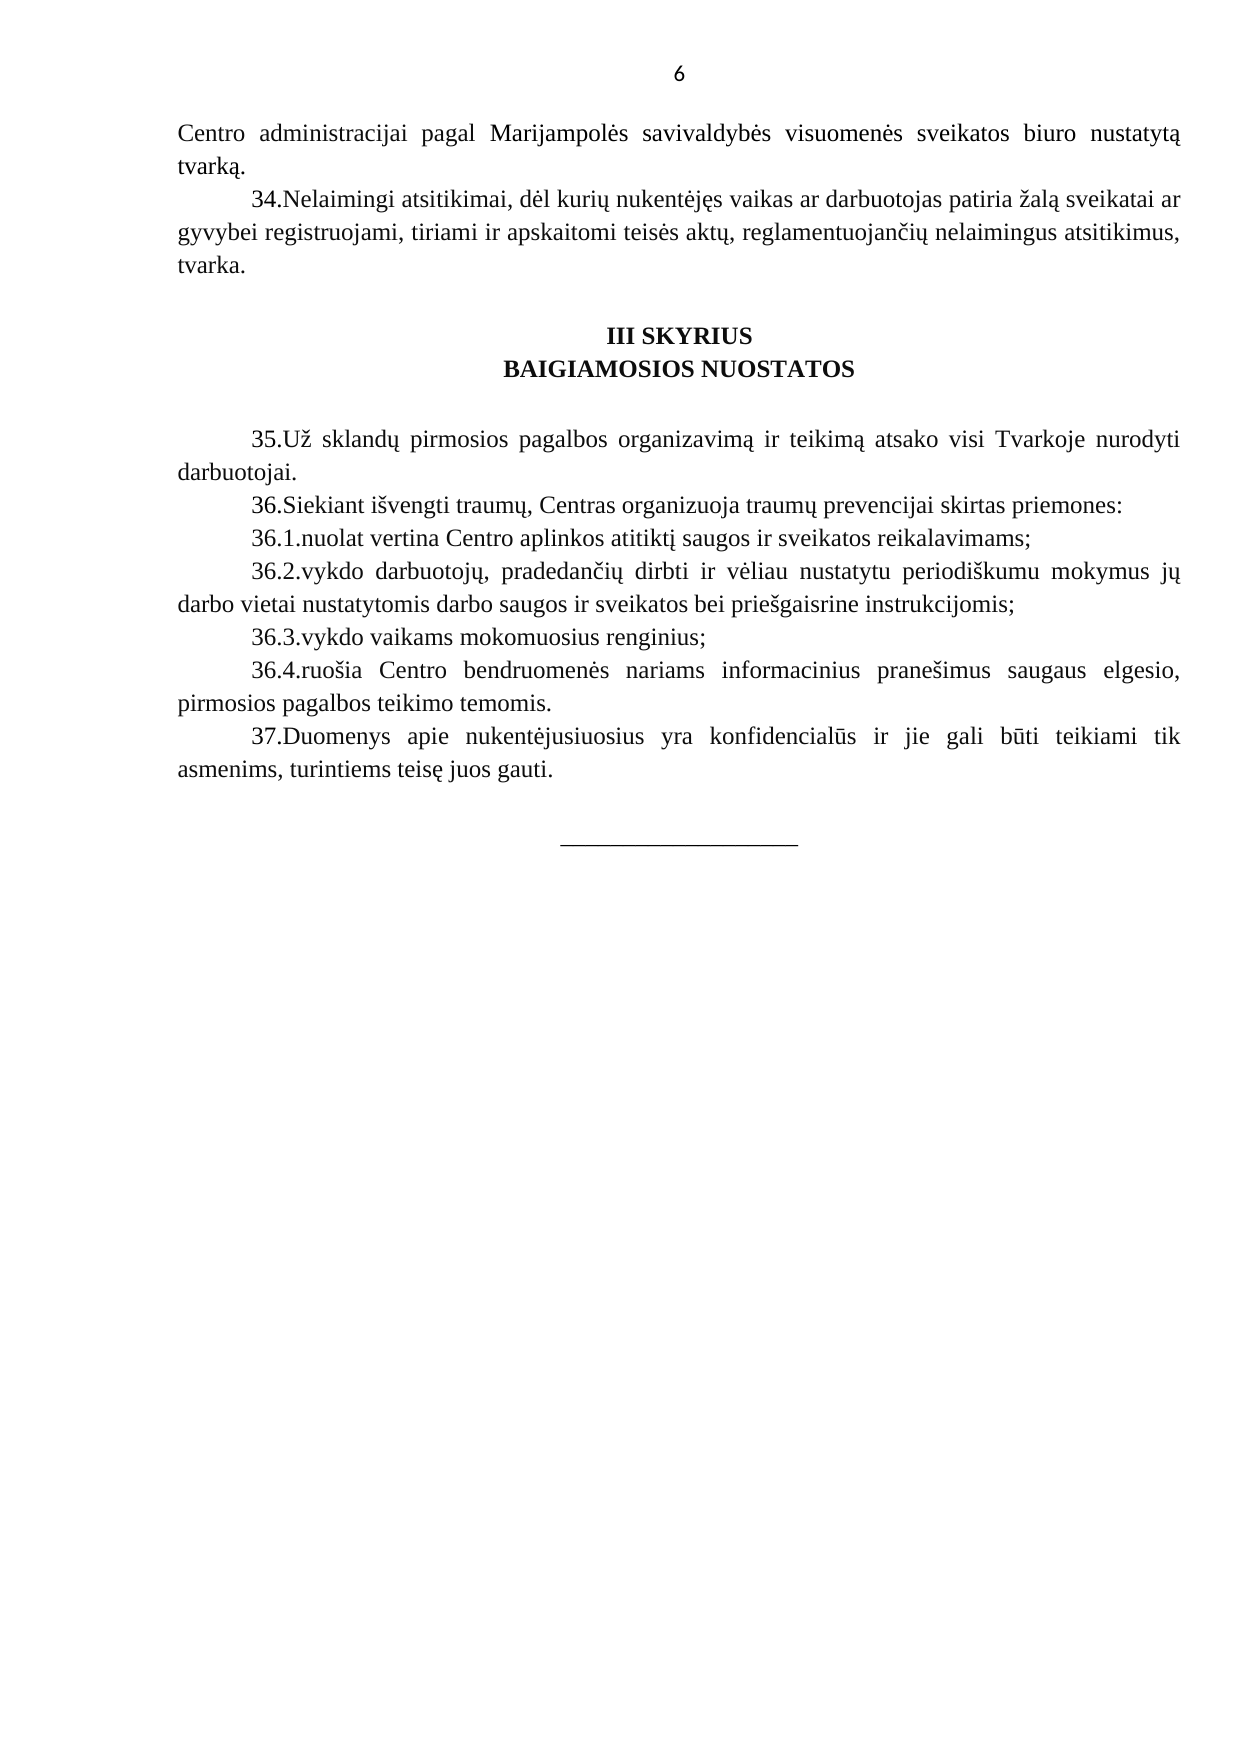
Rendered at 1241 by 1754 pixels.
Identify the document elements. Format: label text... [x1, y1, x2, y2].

text BAIGIAMOSIOS NUOSTATOS [177, 354, 1181, 382]
list nuolat vertina Centro aplinkos atitiktį saugos ir sveikatos reikalavimams; [177, 523, 1181, 552]
list Siekiant išvengti traumų, Centras organizuoja traumų prevencijai skirtas priemones: [177, 490, 1181, 519]
list Už sklandų pirmosios pagalbos organizavimą ir teikimą atsako visi Tvarkoje nurodyti darbuotojai. [177, 424, 1181, 486]
list vykdo darbuotojų, pradedančių dirbti ir vėliau nustatytu periodiškumu mokymus jų darbo vietai nustatytomis darbo saugos ir sveikatos bei priešgaisrine instrukcijomis; [177, 556, 1181, 618]
list vykdo vaikams mokomuosius renginius; [177, 622, 1181, 651]
list ruošia Centro bendruomenės nariams informacinius pranešimus saugaus elgesio, pirmosios pagalbos teikimo temomis. [177, 655, 1181, 717]
list Duomenys apie nukentėjusiuosius yra konfidencialūs ir jie gali būti teikiami tik asmenims, turintiems teisę juos gauti. [177, 721, 1181, 783]
text ___________________ [177, 821, 1181, 849]
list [177, 118, 1181, 180]
list Nelaimingi atsitikimai, dėl kurių nukentėjęs vaikas ar darbuotojas patiria žalą sveikatai ar gyvybei registruojami, tiriami ir apskaitomi teisės aktų, reglamentuojančių nelaimingus atsitikimus, tvarka. [177, 184, 1181, 279]
text III SKYRIUS [177, 321, 1181, 349]
